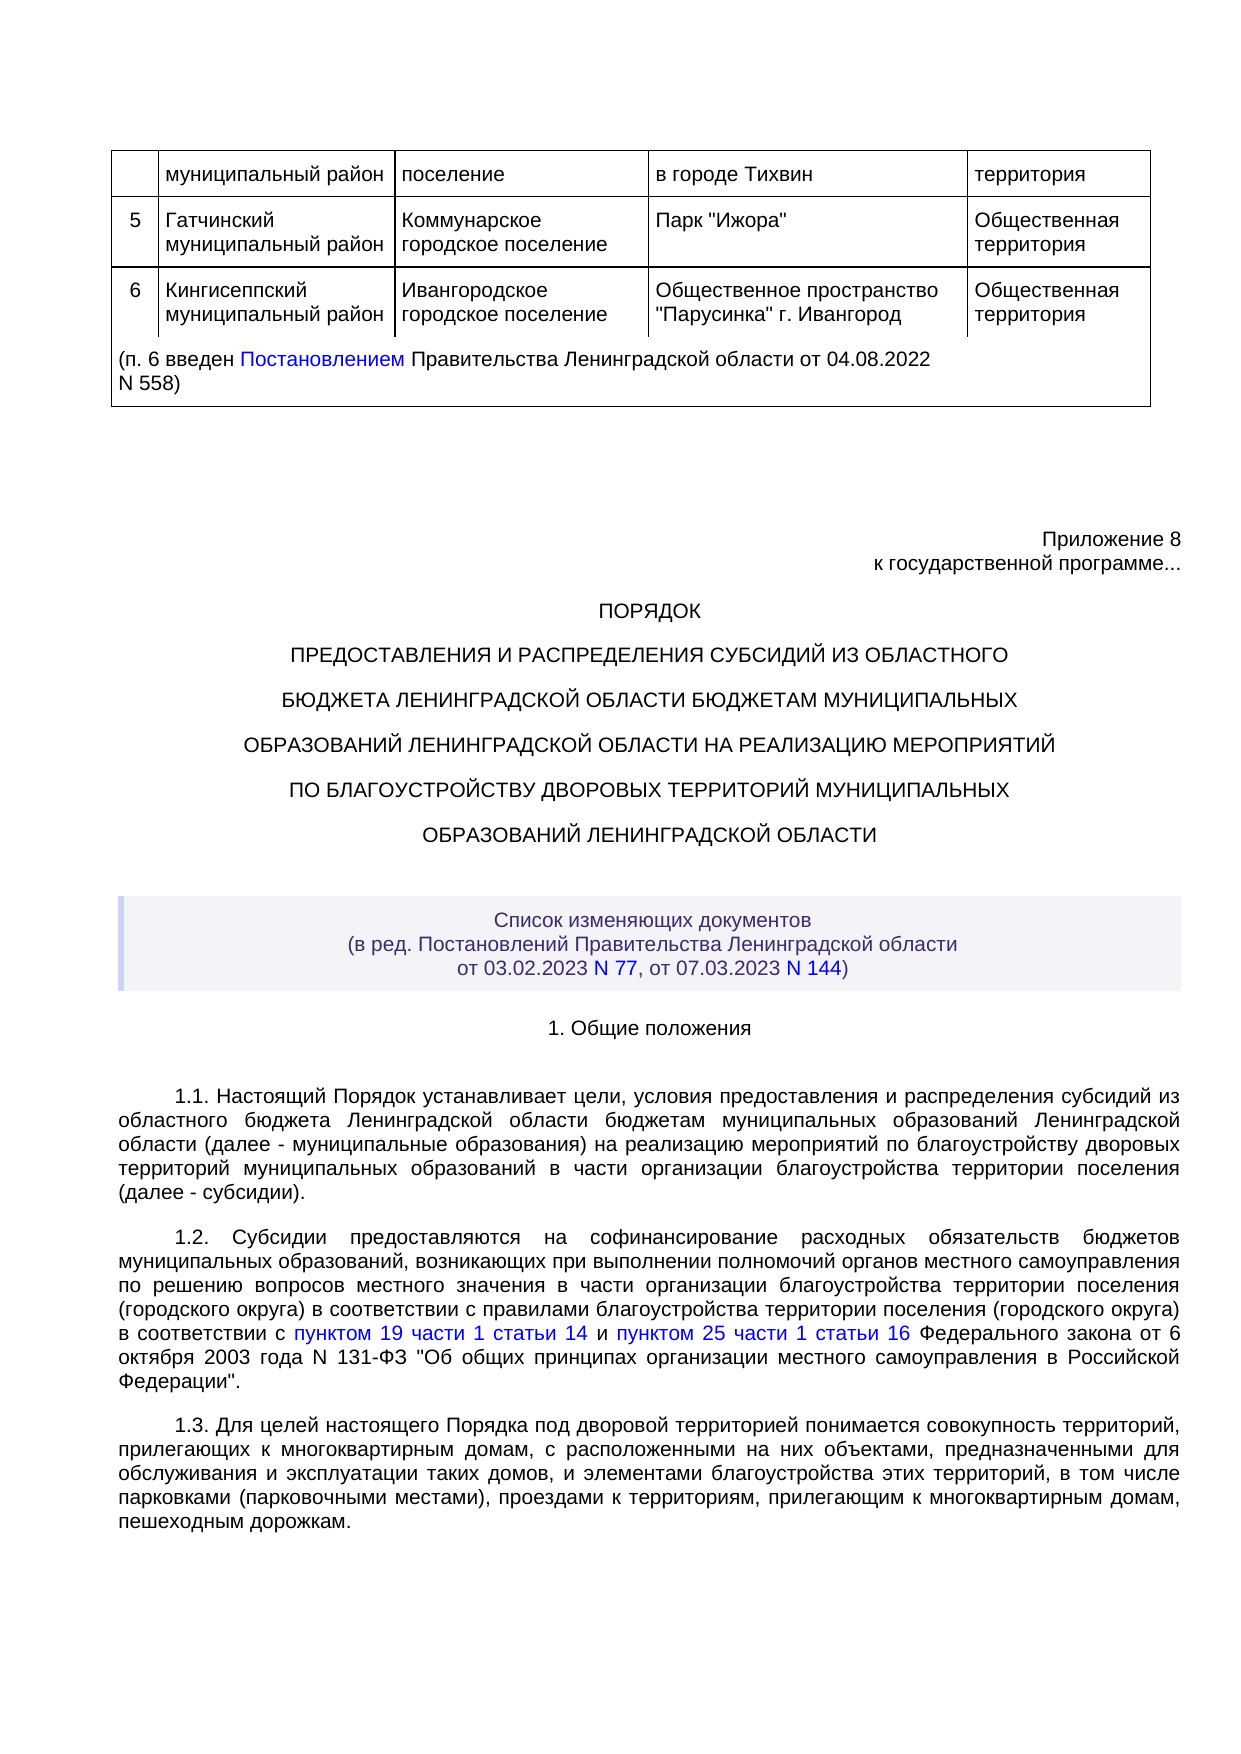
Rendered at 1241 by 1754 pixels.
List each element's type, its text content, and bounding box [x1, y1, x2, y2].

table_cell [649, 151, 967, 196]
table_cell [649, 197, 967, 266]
text 1. Общие положения [118, 1015, 1181, 1039]
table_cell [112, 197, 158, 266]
text ПРЕДОСТАВЛЕНИЯ И РАСПРЕДЕЛЕНИЯ СУБСИДИЙ ИЗ ОБЛАСТНОГО [118, 643, 1181, 667]
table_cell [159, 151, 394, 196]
text 1.3. Для целей настоящего Порядка под дворовой территорией понимается совокупность территорий, прилегающих к многоквартирным домам, с расположенными на них объектами, предназначенными для обслуживания и эксплуатации таких домов, и элементами благоустройства этих территорий, в том числе парковками (парковочными местами), проездами к территориям, прилегающим к многоквартирным домам, пешеходным дорожкам. [118, 1413, 1181, 1533]
text БЮДЖЕТА ЛЕНИНГРАДСКОЙ ОБЛАСТИ БЮДЖЕТАМ МУНИЦИПАЛЬНЫХ [118, 688, 1181, 712]
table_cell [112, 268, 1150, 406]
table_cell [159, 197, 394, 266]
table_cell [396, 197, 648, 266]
text к государственной программе... [118, 551, 1181, 574]
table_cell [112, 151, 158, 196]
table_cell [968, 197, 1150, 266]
text ПОРЯДОК [118, 598, 1181, 622]
text ОБРАЗОВАНИЙ ЛЕНИНГРАДСКОЙ ОБЛАСТИ [118, 822, 1181, 846]
text ПО БЛАГОУСТРОЙСТВУ ДВОРОВЫХ ТЕРРИТОРИЙ МУНИЦИПАЛЬНЫХ [118, 778, 1181, 802]
text ОБРАЗОВАНИЙ ЛЕНИНГРАДСКОЙ ОБЛАСТИ НА РЕАЛИЗАЦИЮ МЕРОПРИЯТИЙ [118, 733, 1181, 757]
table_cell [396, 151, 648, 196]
text 1.2. Субсидии предоставляются на софинансирование расходных обязательств бюджетов муниципальных образований, возникающих при выполнении полномочий органов местного самоуправления по решению вопросов местного значения в части организации благоустройства территории поселения (городского округа) в соответствии с правилами благоустройства территории поселения (городского округа) в соответствии с пунктом 19 части 1 статьи 14 и пунктом 25 части 1 статьи 16 Федерального закона от 6 октября 2003 года N 131-ФЗ "Об общих принципах организации местного самоуправления в Российской Федерации". [118, 1225, 1181, 1392]
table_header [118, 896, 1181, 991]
text 1.1. Настоящий Порядок устанавливает цели, условия предоставления и распределения субсидий из областного бюджета Ленинградской области бюджетам муниципальных образований Ленинградской области (далее - муниципальные образования) на реализацию мероприятий по благоустройству дворовых территорий муниципальных образований в части организации благоустройства территории поселения (далее - субсидии). [118, 1084, 1181, 1204]
text Приложение 8 [118, 527, 1181, 551]
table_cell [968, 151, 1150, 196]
